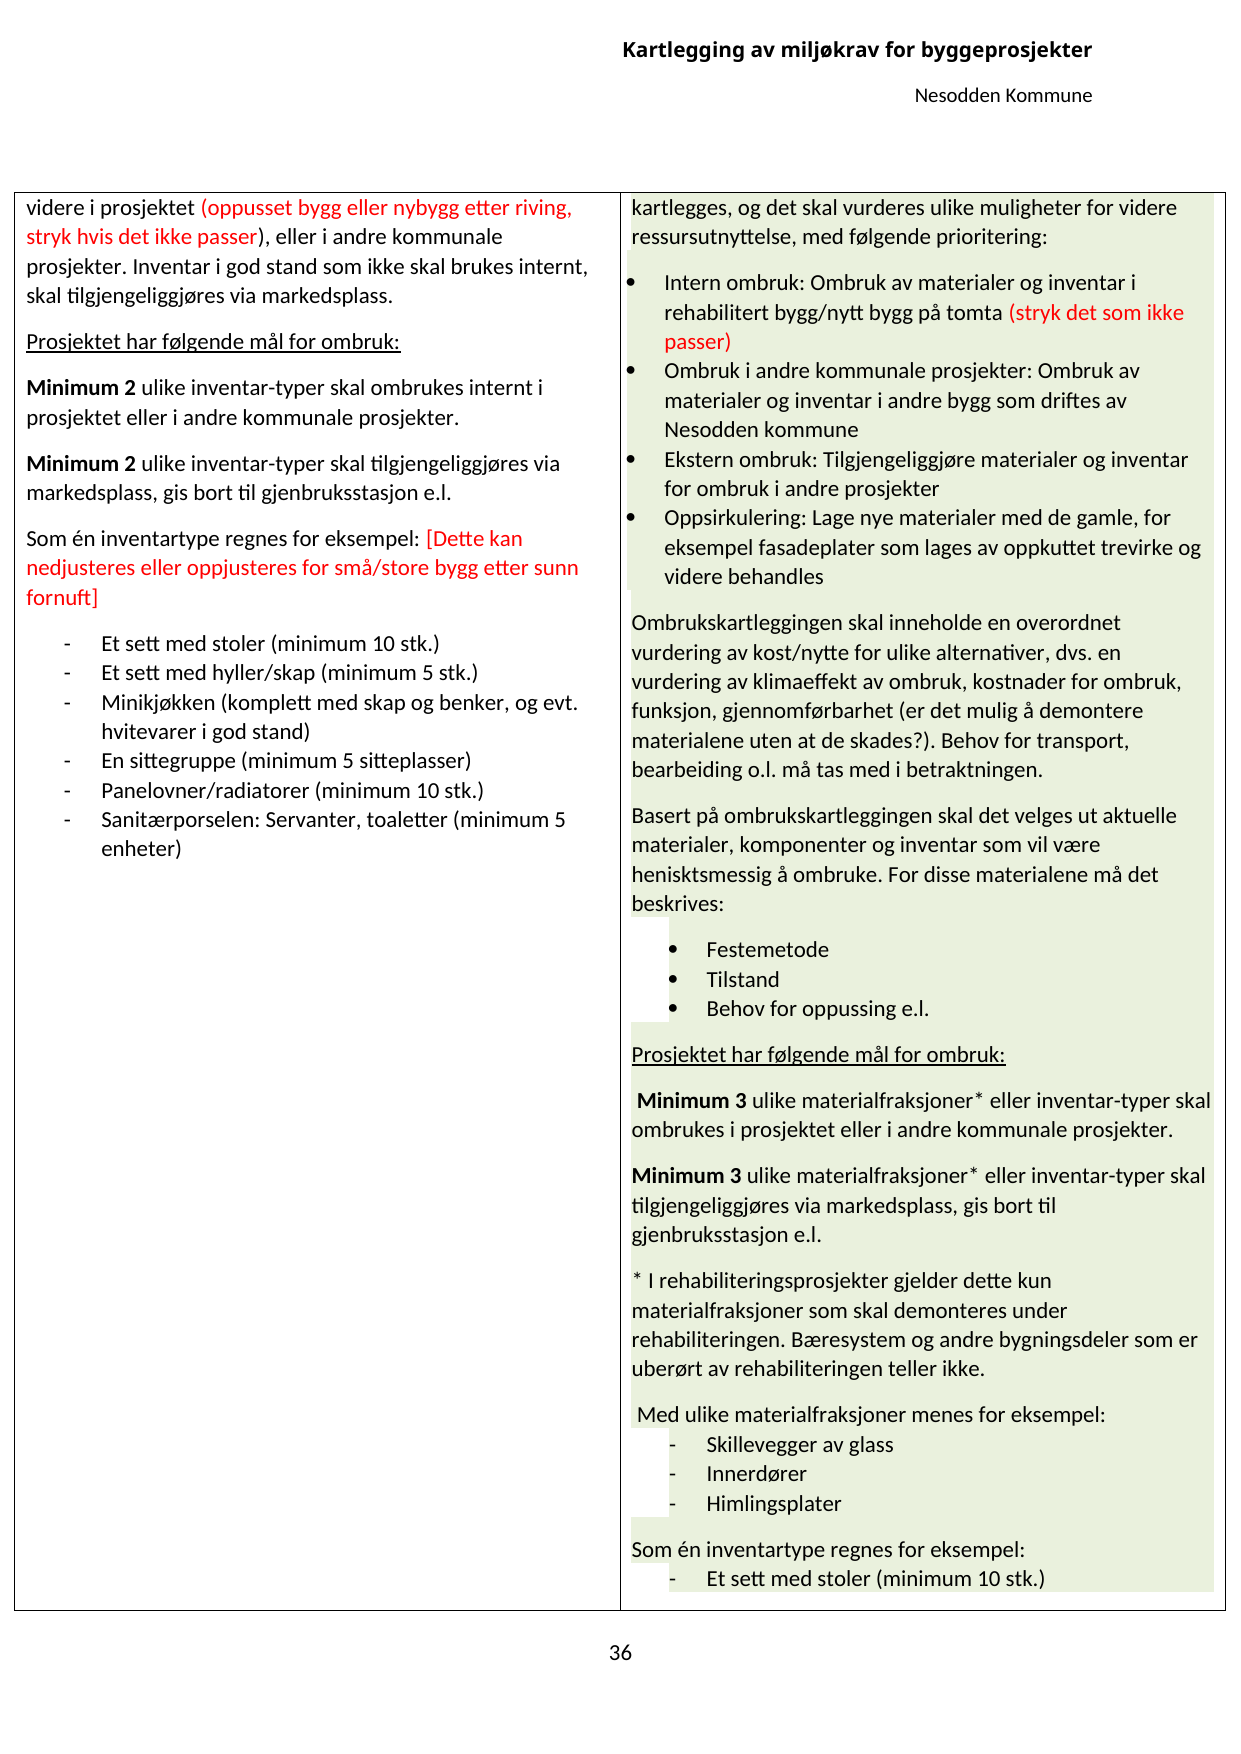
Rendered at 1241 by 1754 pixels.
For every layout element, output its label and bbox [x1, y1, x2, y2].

table_cell [15, 193, 620, 1610]
table_cell [621, 193, 1225, 1610]
